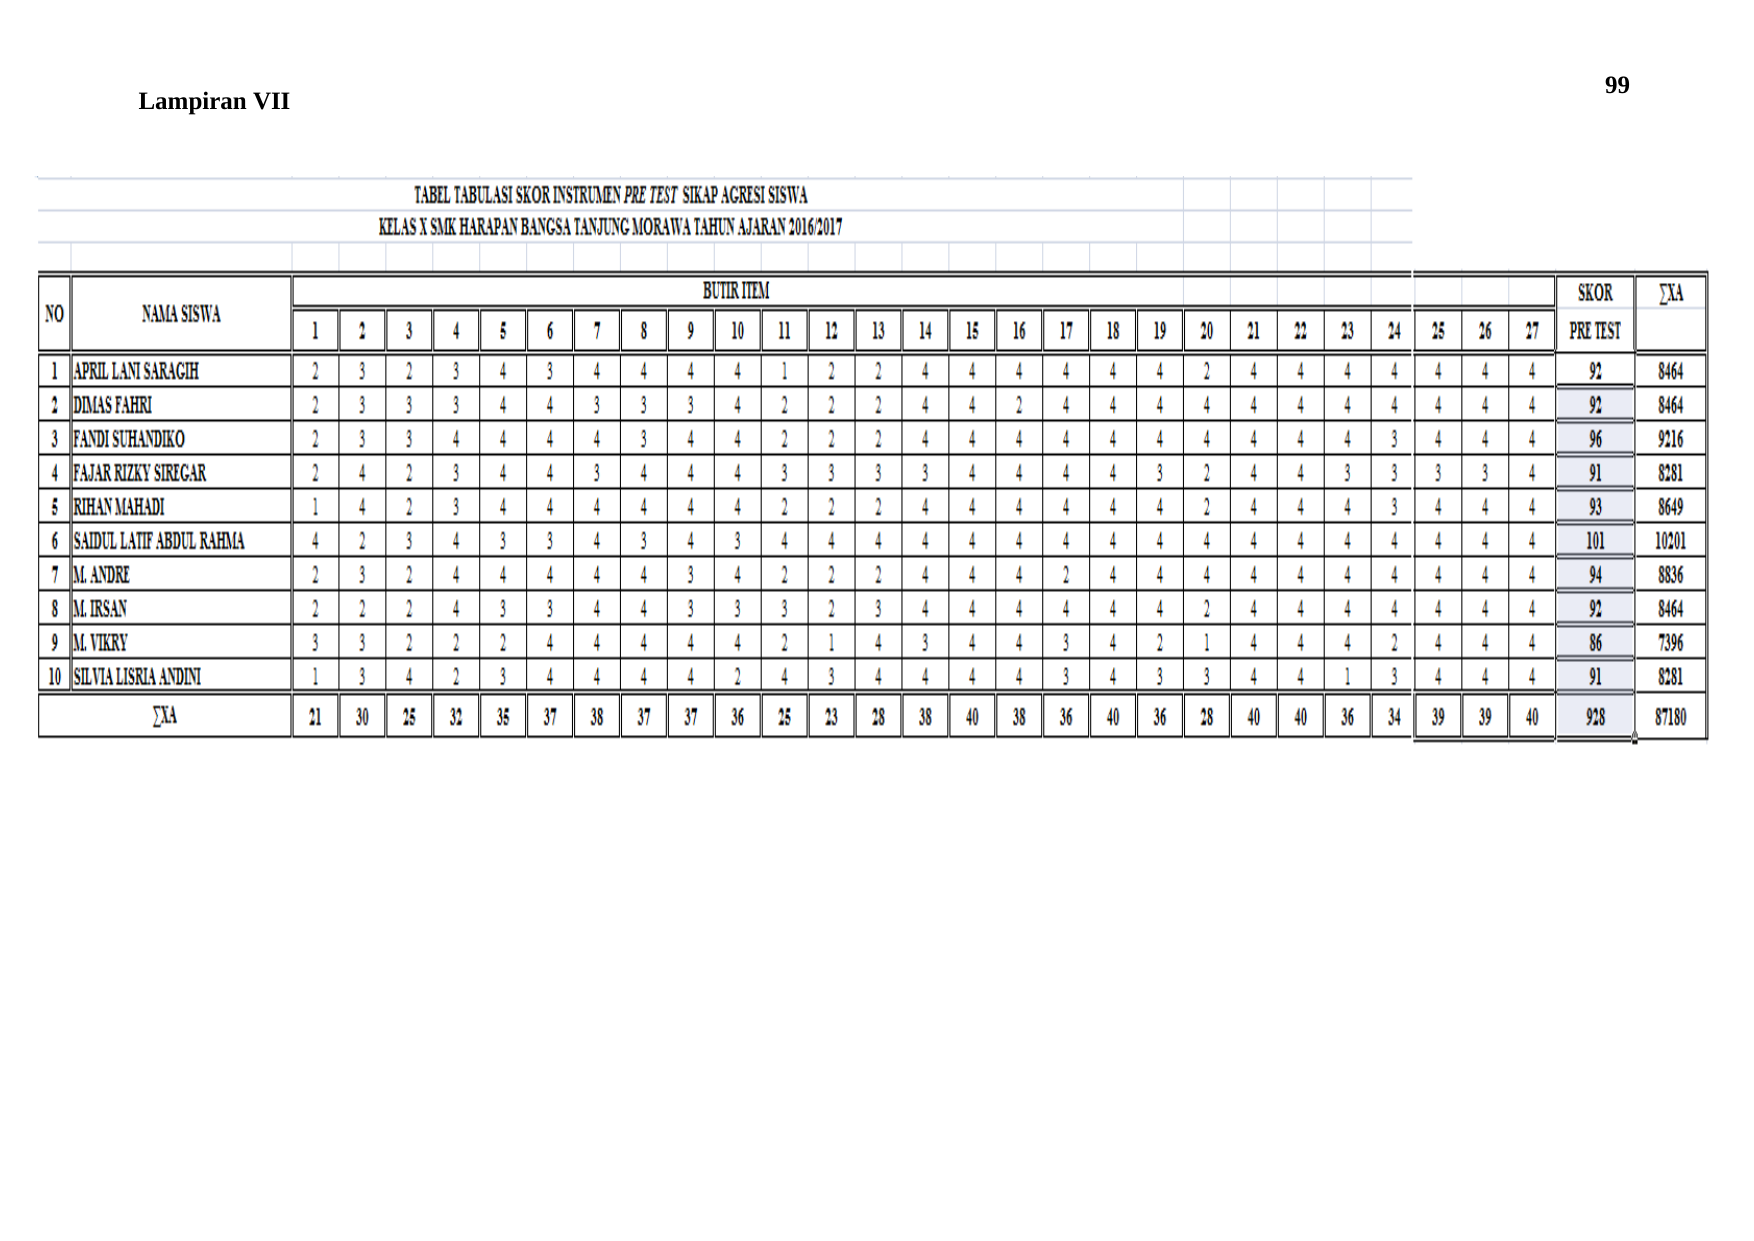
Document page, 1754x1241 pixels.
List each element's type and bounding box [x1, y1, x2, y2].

picture [34, 176, 1722, 802]
